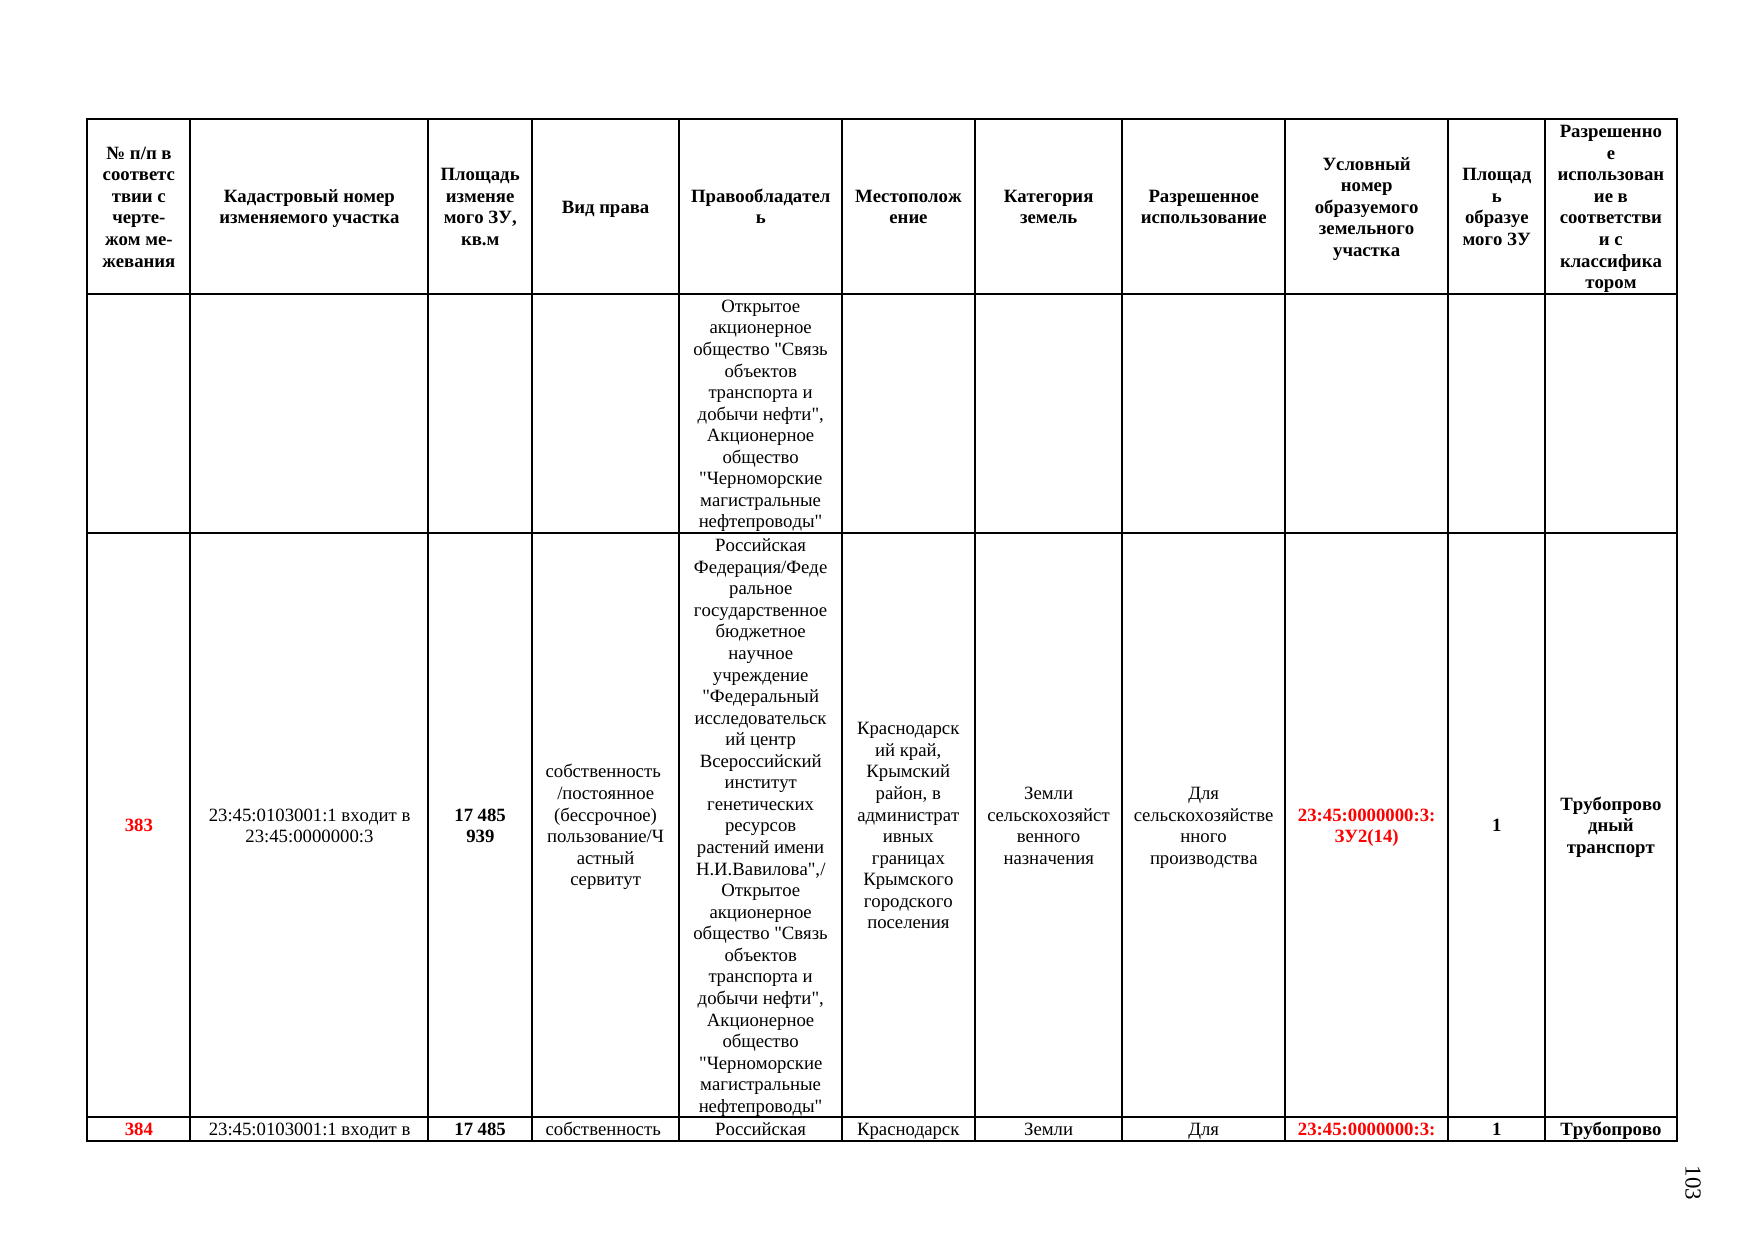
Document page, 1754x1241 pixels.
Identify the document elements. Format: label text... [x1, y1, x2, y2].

table_header Разрешенное использование в соответствии с классификатором [1546, 120, 1676, 293]
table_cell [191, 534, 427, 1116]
table_header Условный номер образуемого земельного участка [1286, 120, 1447, 293]
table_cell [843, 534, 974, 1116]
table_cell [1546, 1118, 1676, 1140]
table_header Площадь образуемого ЗУ [1449, 120, 1544, 293]
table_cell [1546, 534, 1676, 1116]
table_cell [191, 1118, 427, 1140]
table_header Категория земель [976, 120, 1121, 293]
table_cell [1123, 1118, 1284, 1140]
table_header № п/п в соответствии с черте-жом ме-жевания [88, 120, 189, 293]
table_header Правообладатель [680, 120, 841, 293]
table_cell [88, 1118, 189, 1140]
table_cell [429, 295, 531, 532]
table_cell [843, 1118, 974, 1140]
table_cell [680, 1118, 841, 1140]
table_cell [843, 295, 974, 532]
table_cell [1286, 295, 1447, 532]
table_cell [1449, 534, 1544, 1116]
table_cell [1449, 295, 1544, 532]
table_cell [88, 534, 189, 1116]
table_header Разрешенное использование [1123, 120, 1284, 293]
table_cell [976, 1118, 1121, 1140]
table_header Кадастровый номер изменяемого участка [191, 120, 427, 293]
table_header Вид права [533, 120, 678, 293]
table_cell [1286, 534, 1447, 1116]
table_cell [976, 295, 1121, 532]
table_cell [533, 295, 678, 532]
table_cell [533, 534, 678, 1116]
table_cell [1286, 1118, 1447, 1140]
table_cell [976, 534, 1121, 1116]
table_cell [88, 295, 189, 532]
table_header Площадь изменяемого ЗУ, кв.м [429, 120, 531, 293]
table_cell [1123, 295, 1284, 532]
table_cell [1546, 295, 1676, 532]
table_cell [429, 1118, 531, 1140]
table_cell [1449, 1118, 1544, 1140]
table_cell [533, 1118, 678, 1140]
table_header Местоположение [843, 120, 974, 293]
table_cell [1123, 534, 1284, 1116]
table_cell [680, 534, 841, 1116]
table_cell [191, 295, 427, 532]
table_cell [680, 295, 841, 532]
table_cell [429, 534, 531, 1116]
